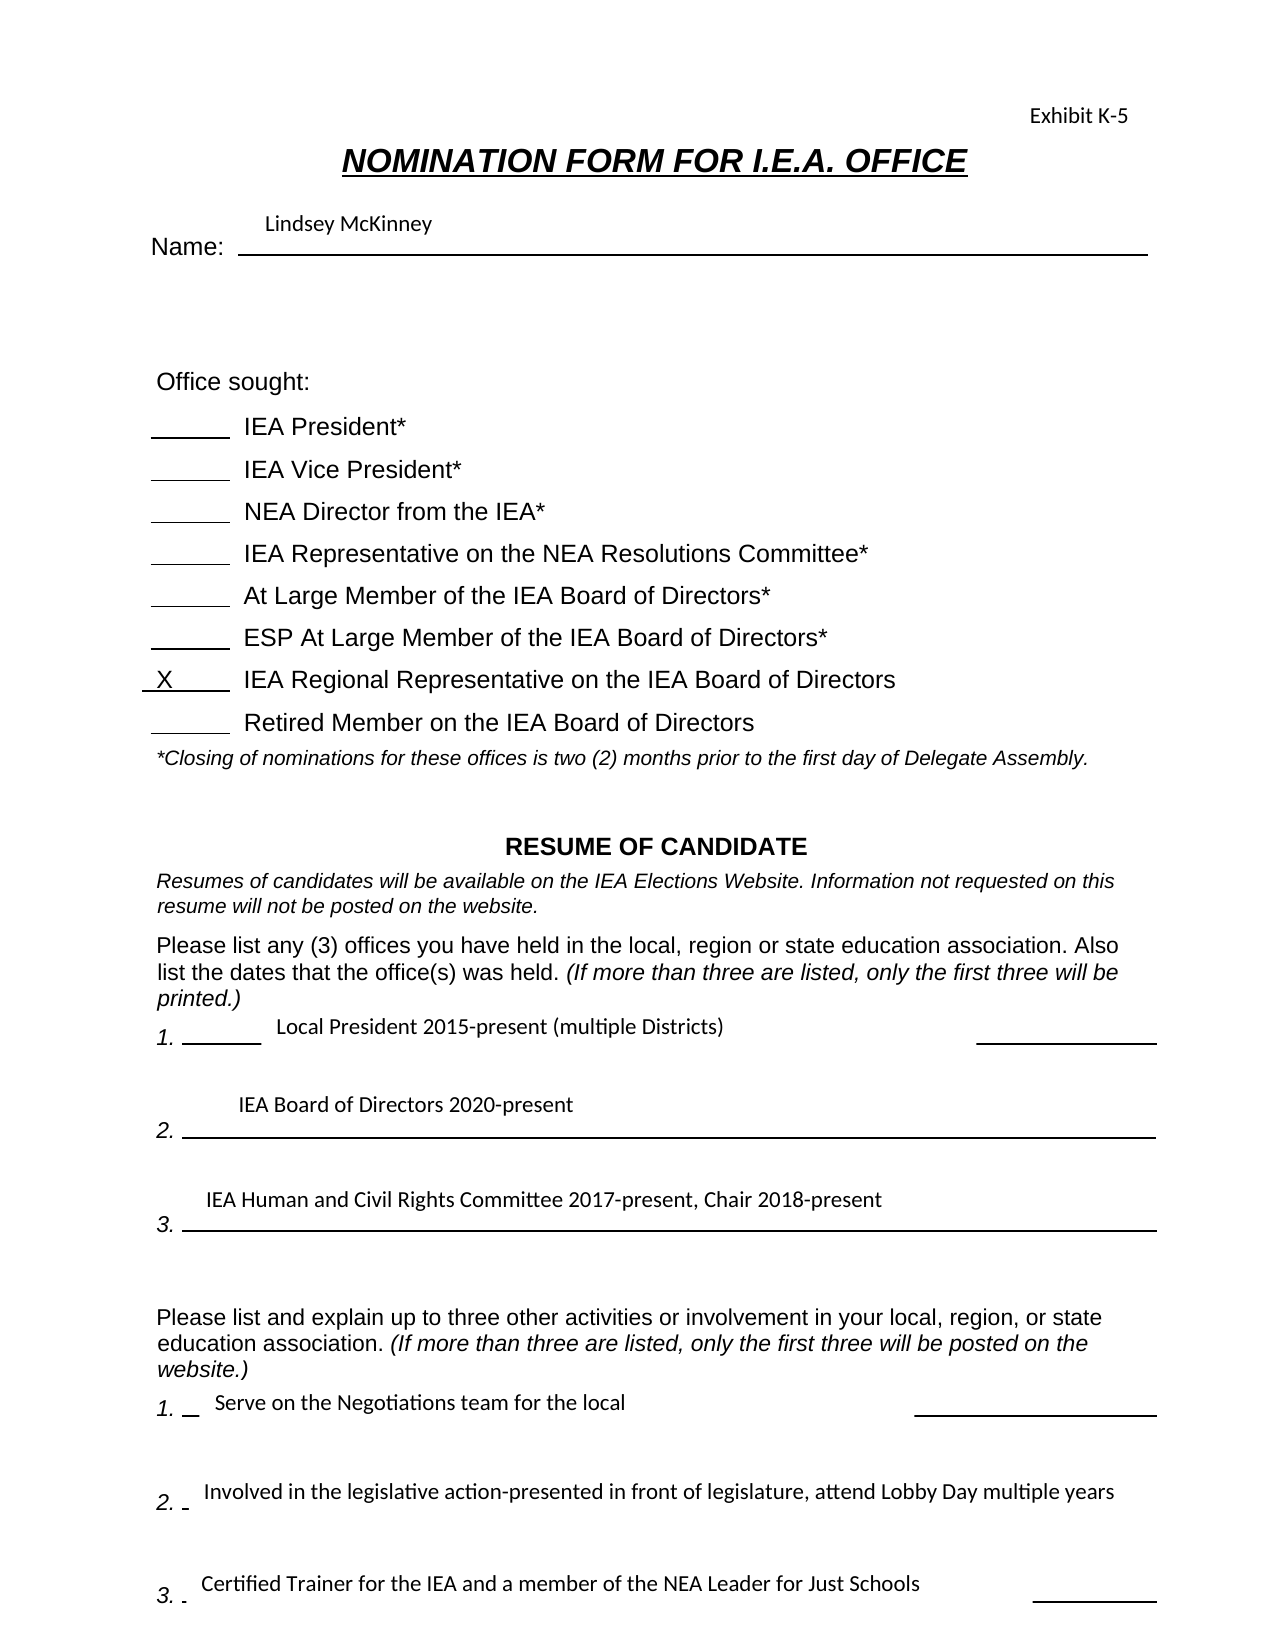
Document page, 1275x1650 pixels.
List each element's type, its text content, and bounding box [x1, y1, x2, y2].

text Please list any (3) offices you have held in the local, region or state education association. Also list the dates that the office(s) was held. (If more than three are listed, only the first three will be printed.) [156, 933, 1134, 1011]
subtitle RESUME OF CANDIDATE [179, 832, 1134, 861]
text X IEA Regional Representative on the IEA Board of Directors [108, 666, 1134, 694]
text Please list and explain up to three other activities or involvement in your local, region, or state education association. (If more than three are listed, only the first three will be posted on the website.) [156, 1304, 1134, 1382]
text Office sought: [156, 367, 1134, 395]
subtitle NOMINATION FORM FOR I.E.A. OFFICE [342, 141, 1134, 180]
text Resumes of candidates will be available on the IEA Elections Website. Information not requested on this resume will not be posted on the website. [156, 869, 1134, 918]
text IEA Representative on the NEA Resolutions Committee* [108, 539, 1134, 568]
text *Closing of nominations for these offices is two (2) months prior to the first day of Delegate Assembly. [156, 746, 1134, 769]
text ESP At Large Member of the IEA Board of Directors* [108, 623, 1134, 652]
text Retired Member on the IEA Board of Directors [108, 708, 1134, 736]
text Exhibit K-5 [107, 101, 1135, 129]
text NEA Director from the IEA* [108, 497, 1134, 526]
text At Large Member of the IEA Board of Directors* [108, 581, 1134, 610]
text IEA President* [108, 412, 1134, 441]
text IEA Vice President* [108, 454, 1134, 483]
text Name: [108, 232, 1134, 292]
